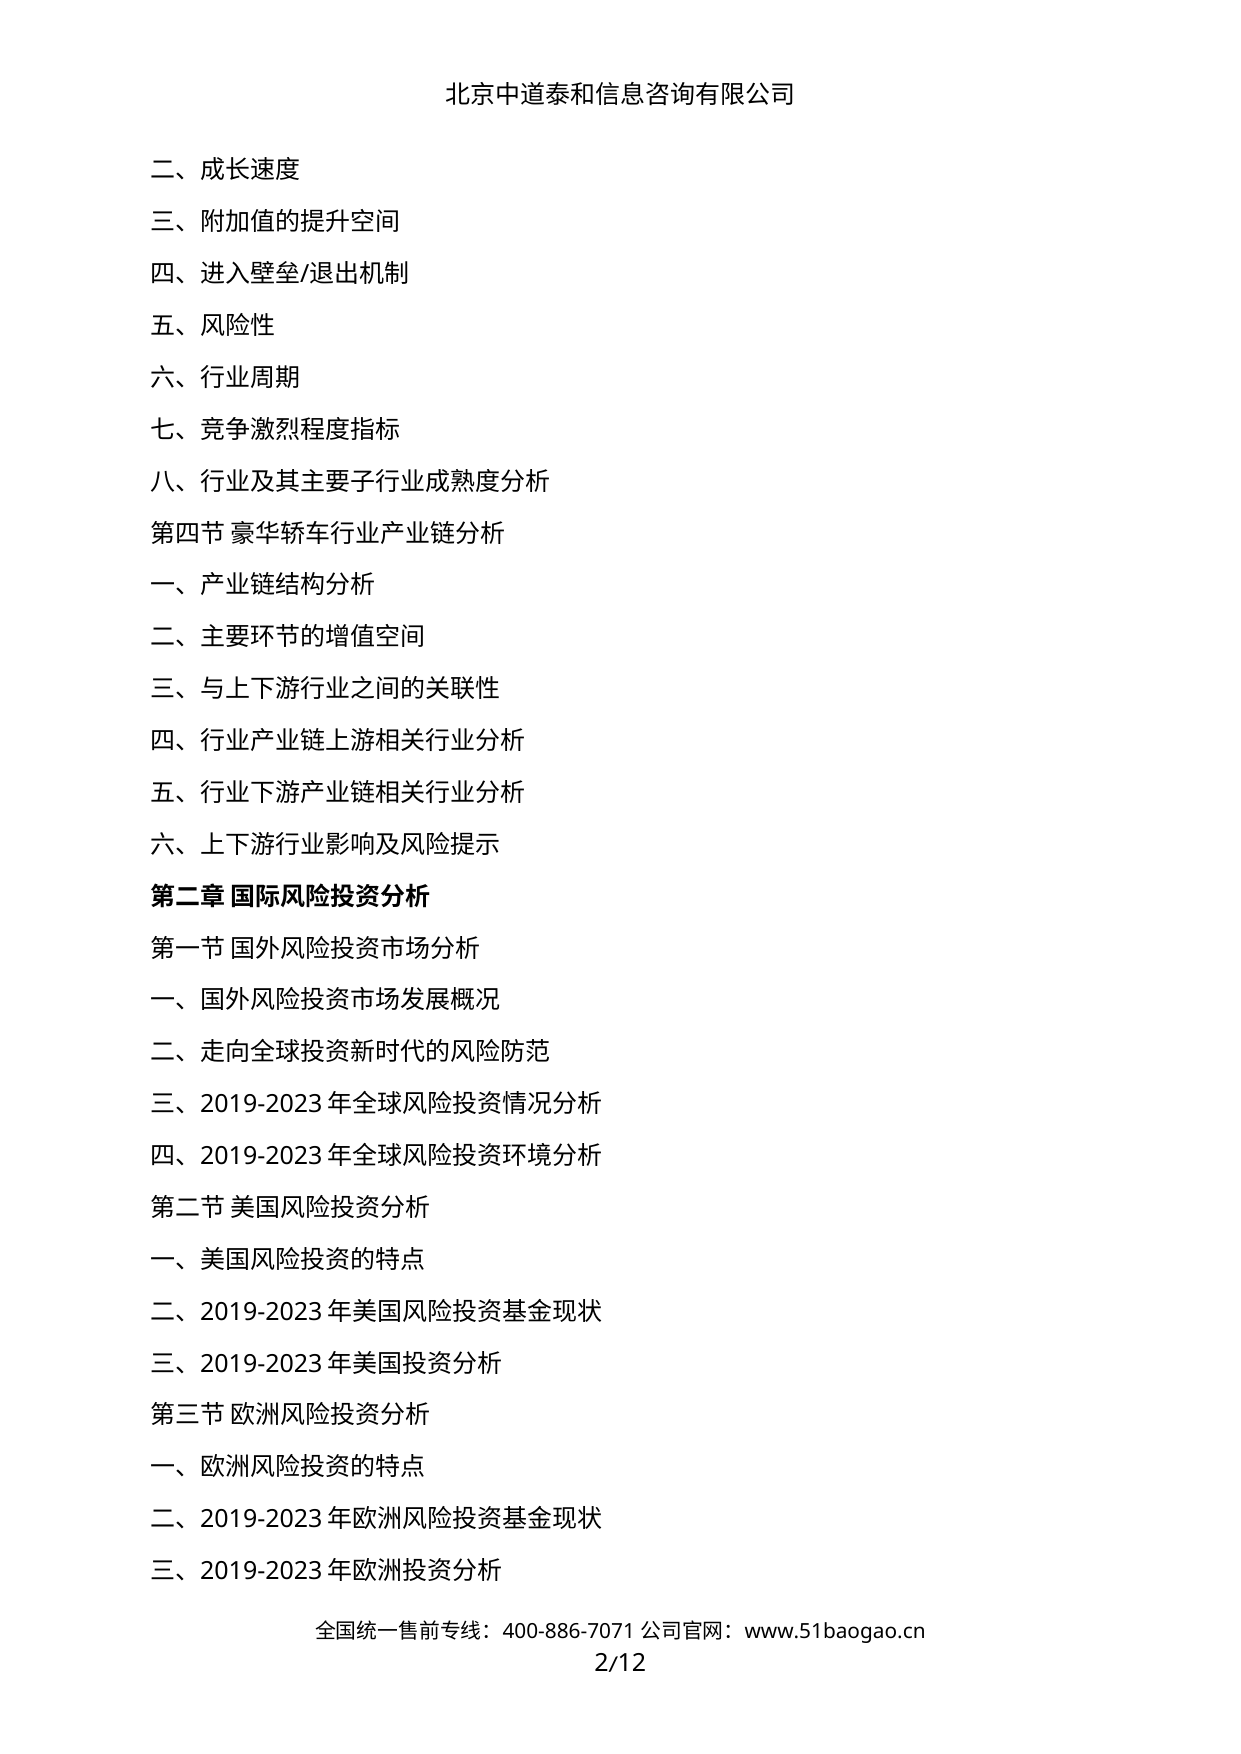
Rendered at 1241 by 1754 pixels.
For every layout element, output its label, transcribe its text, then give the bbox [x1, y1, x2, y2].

text 一、美国风险投资的特点 [150, 1239, 1090, 1276]
text 四、行业产业链上游相关行业分析 [150, 721, 1090, 757]
text 第三节 欧洲风险投资分析 [150, 1395, 1090, 1431]
text 六、行业周期 [150, 357, 1090, 394]
text 二、2019-2023年欧洲风险投资基金现状 [150, 1499, 1090, 1535]
text 二、主要环节的增值空间 [150, 617, 1090, 653]
text 七、竞争激烈程度指标 [150, 409, 1090, 446]
text 三、2019-2023年全球风险投资情况分析 [150, 1084, 1090, 1120]
text 一、国外风险投资市场发展概况 [150, 980, 1090, 1016]
text 三、2019-2023年欧洲投资分析 [150, 1551, 1090, 1587]
text 三、与上下游行业之间的关联性 [150, 669, 1090, 705]
text 第四节 豪华轿车行业产业链分析 [150, 513, 1090, 549]
text 第二节 美国风险投资分析 [150, 1187, 1090, 1224]
text 二、成长速度 [150, 150, 1090, 186]
text 六、上下游行业影响及风险提示 [150, 824, 1090, 861]
text 四、进入壁垒/退出机制 [150, 254, 1090, 290]
text 三、2019-2023年美国投资分析 [150, 1343, 1090, 1379]
text 五、风险性 [150, 306, 1090, 342]
text 三、附加值的提升空间 [150, 202, 1090, 238]
text 一、产业链结构分析 [150, 565, 1090, 601]
text 四、2019-2023年全球风险投资环境分析 [150, 1136, 1090, 1172]
text 八、行业及其主要子行业成熟度分析 [150, 461, 1090, 497]
text 第一节 国外风险投资市场分析 [150, 928, 1090, 964]
text 二、2019-2023年美国风险投资基金现状 [150, 1291, 1090, 1327]
text 二、走向全球投资新时代的风险防范 [150, 1032, 1090, 1068]
text 第二章 国际风险投资分析 [150, 876, 1090, 912]
text 一、欧洲风险投资的特点 [150, 1447, 1090, 1483]
text 五、行业下游产业链相关行业分析 [150, 772, 1090, 809]
